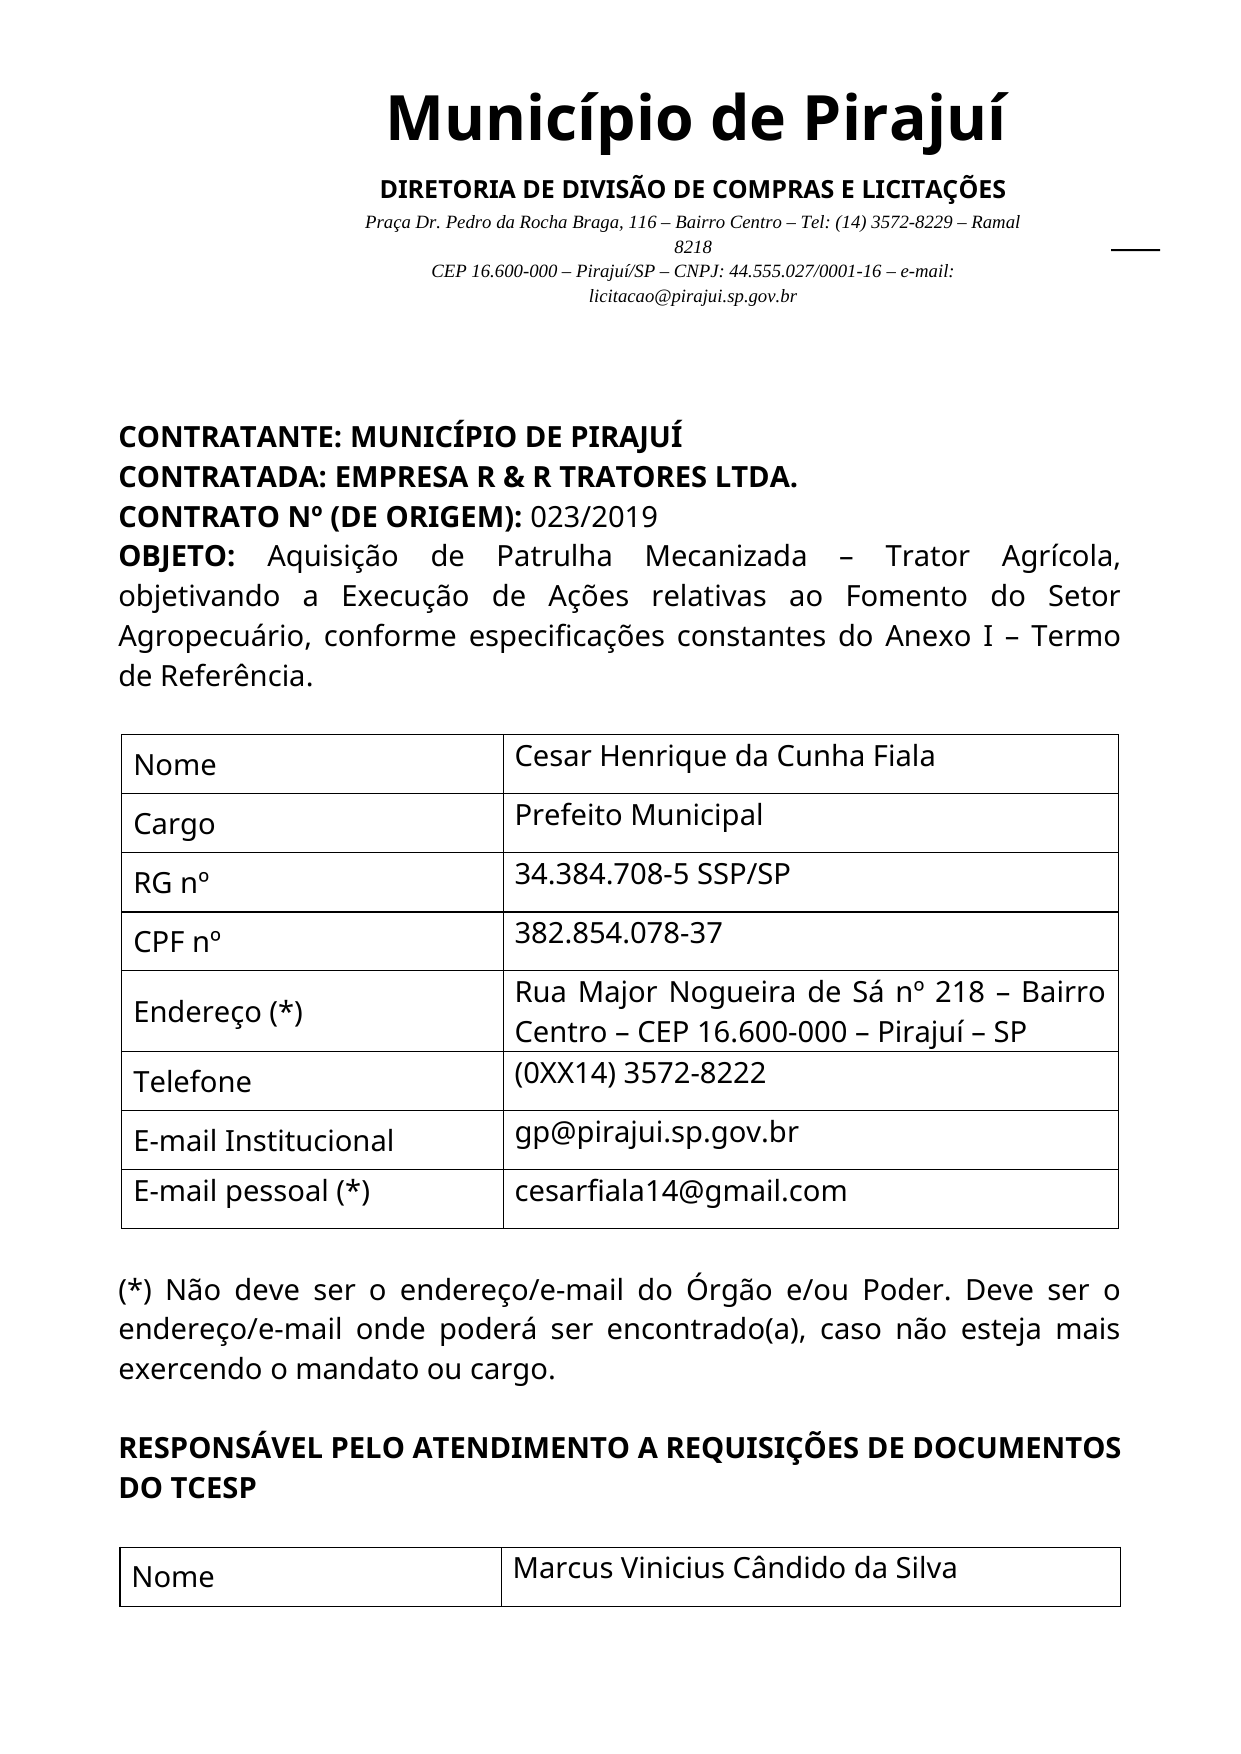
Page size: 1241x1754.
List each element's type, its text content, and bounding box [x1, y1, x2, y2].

text CONTRATADA: EMPRESA R & R TRATORES LTDA. [118, 456, 1122, 496]
table_cell 382.854.078-37 [504, 913, 1118, 970]
text CONTRATANTE: MUNICÍPIO DE PIRAJUÍ [118, 417, 1122, 456]
table_cell gp@pirajui.sp.gov.br [504, 1111, 1118, 1169]
table_cell cesarfiala14@gmail.com [504, 1170, 1118, 1228]
text RESPONSÁVEL PELO ATENDIMENTO A REQUISIÇÕES DE DOCUMENTOS DO TCESP [118, 1427, 1122, 1507]
table_cell E-mail pessoal (*) [122, 1170, 503, 1228]
table_cell Rua Major Nogueira de Sá nº 218 – Bairro Centro – CEP 16.600-000 – Pirajuí – SP [504, 971, 1118, 1051]
table_cell Prefeito Municipal [504, 794, 1118, 852]
table_header Nome [121, 1548, 501, 1606]
text OBJETO: Aquisição de Patrulha Mecanizada – Trator Agrícola, objetivando a Execução de Ações relativas ao Fomento do Setor Agropecuário, conforme especificações constantes do Anexo I – Termo de Referência. [118, 536, 1122, 694]
table_cell 34.384.708-5 SSP/SP [504, 853, 1118, 911]
table_cell (0XX14) 3572-8222 [504, 1052, 1118, 1110]
table_cell RG nº [122, 853, 503, 911]
table_cell Cargo [122, 794, 503, 852]
text (*) Não deve ser o endereço/e-mail do Órgão e/ou Poder. Deve ser o endereço/e-mail onde poderá ser encontrado(a), caso não esteja mais exercendo o mandato ou cargo. [118, 1269, 1122, 1388]
table_cell E-mail Institucional [122, 1111, 503, 1169]
table_header Cesar Henrique da Cunha Fiala [504, 735, 1118, 793]
table_cell Telefone [122, 1052, 503, 1110]
table_header Nome [122, 735, 503, 793]
table_header Marcus Vinicius Cândido da Silva [502, 1548, 1120, 1606]
table_cell CPF nº [122, 913, 503, 970]
table_cell Endereço (*) [122, 971, 503, 1051]
text CONTRATO Nº (DE ORIGEM): 023/2019 [118, 496, 1122, 536]
